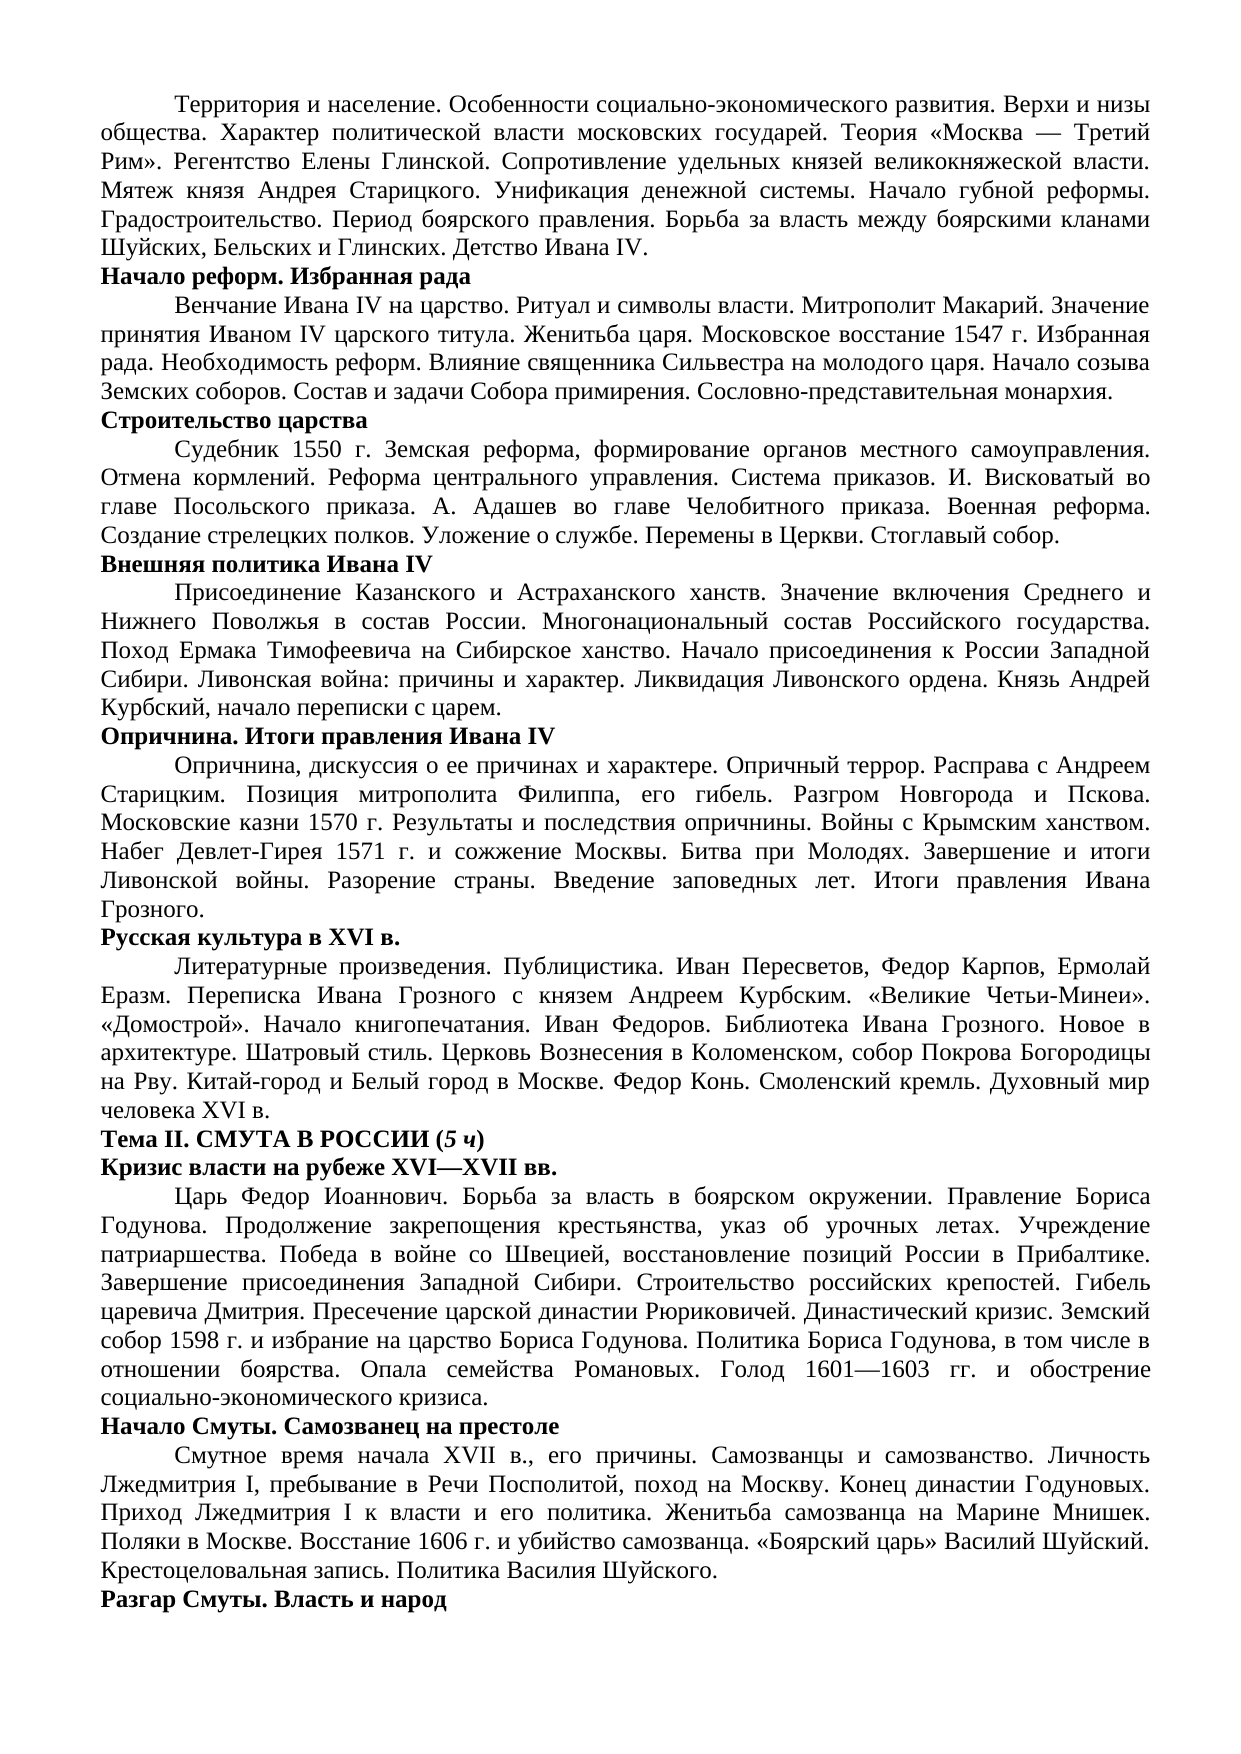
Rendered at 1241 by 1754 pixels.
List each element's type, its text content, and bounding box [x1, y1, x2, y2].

text Опричнина, дискуссия о ее причинах и характере. Опричный террор. Расправа с Андреем Старицким. Позиция митрополита Филиппа, его гибель. Разгром Новгорода и Пскова. Московские казни 1570 г. Результаты и последствия опричнины. Войны с Крымским ханством. Набег Девлет-Гирея 1571 г. и сожжение Москвы. Битва при Молодях. Завершение и итоги Ливонской войны. Разорение страны. Введение заповедных лет. Итоги правления Ивана Грозного. [100, 750, 1152, 922]
text Начало Смуты. Самозванец на престоле [100, 1411, 1152, 1440]
text Кризис власти на рубеже XVI—XVII вв. [100, 1152, 1152, 1181]
text Опричнина. Итоги правления Ивана IV [100, 721, 1152, 750]
text Русская культура в XVI в. [100, 922, 1152, 951]
text Разгар Смуты. Власть и народ [100, 1584, 1152, 1612]
text Присоединение Казанского и Астраханского ханств. Значение включения Среднего и Нижнего Поволжья в состав России. Многонациональный состав Российского государства. Поход Ермака Тимофеевича на Сибирское ханство. Начало присоединения к России Западной Сибири. Ливонская война: причины и характер. Ликвидация Ливонского ордена. Князь Андрей Курбский, начало переписки с царем. [100, 577, 1152, 721]
text Венчание Ивана IV на царство. Ритуал и символы власти. Митрополит Макарий. Значение принятия Иваном IV царского титула. Женитьба царя. Московское восстание 1547 г. Избранная рада. Необходимость реформ. Влияние священника Сильвестра на молодого царя. Начало созыва Земских соборов. Состав и задачи Собора примирения. Сословно-представительная монархия. [100, 290, 1152, 405]
text Литературные произведения. Публицистика. Иван Пересветов, Федор Карпов, Ермолай Еразм. Переписка Ивана Грозного с князем Андреем Курбским. «Великие Четьи-Минеи». «Домострой». Начало книгопечатания. Иван Федоров. Библиотека Ивана Грозного. Новое в архитектуре. Шатровый стиль. Церковь Вознесения в Коломенском, собор Покрова Богородицы на Рву. Китай-город и Белый город в Москве. Федор Конь. Смоленский кремль. Духовный мир человека XVI в. [100, 951, 1152, 1124]
text Строительство царства [100, 405, 1152, 434]
text Судебник 1550 г. Земская реформа, формирование органов местного самоуправления. Отмена кормлений. Реформа центрального управления. Система приказов. И. Висковатый во главе Посольского приказа. А. Адашев во главе Челобитного приказа. Военная реформа. Создание стрелецких полков. Уложение о службе. Перемены в Церкви. Стоглавый собор. [100, 434, 1152, 549]
text Царь Федор Иоаннович. Борьба за власть в боярском окружении. Правление Бориса Годунова. Продолжение закрепощения крестьянства, указ об урочных летах. Учреждение патриаршества. Победа в войне со Швецией, восстановление позиций России в Прибалтике. Завершение присоединения Западной Сибири. Строительство российских крепостей. Гибель царевича Дмитрия. Пресечение царской династии Рюриковичей. Династический кризис. Земский собор 1598 г. и избрание на царство Бориса Годунова. Политика Бориса Годунова, в том числе в отношении боярства. Опала семейства Романовых. Голод 1601—1603 гг. и обострение социально-экономического кризиса. [100, 1181, 1152, 1411]
text Территория и население. Особенности социально-экономического развития. Верхи и низы общества. Характер политической власти московских государей. Теория «Москва — Третий Рим». Регентство Елены Глинской. Сопротивление удельных князей великокняжеской власти. Мятеж князя Андрея Старицкого. Унификация денежной системы. Начало губной реформы. Градостроительство. Период боярского правления. Борьба за власть между боярскими кланами Шуйских, Бельских и Глинских. Детство Ивана IV. [100, 89, 1152, 261]
text Внешняя политика Ивана IV [100, 549, 1152, 577]
text Смутное время начала XVII в., его причины. Самозванцы и самозванство. Личность Лжедмитрия I, пребывание в Речи Посполитой, поход на Москву. Конец династии Годуновых. Приход Лжедмитрия I к власти и его политика. Женитьба самозванца на Марине Мнишек. Поляки в Москве. Восстание 1606 г. и убийство самозванца. «Боярский царь» Василий Шуйский. Крестоцеловальная запись. Политика Василия Шуйского. [100, 1440, 1152, 1584]
text Тема II. СМУТА В РОССИИ (5 ч) [100, 1124, 1152, 1152]
text Начало реформ. Избранная рада [100, 261, 1152, 290]
